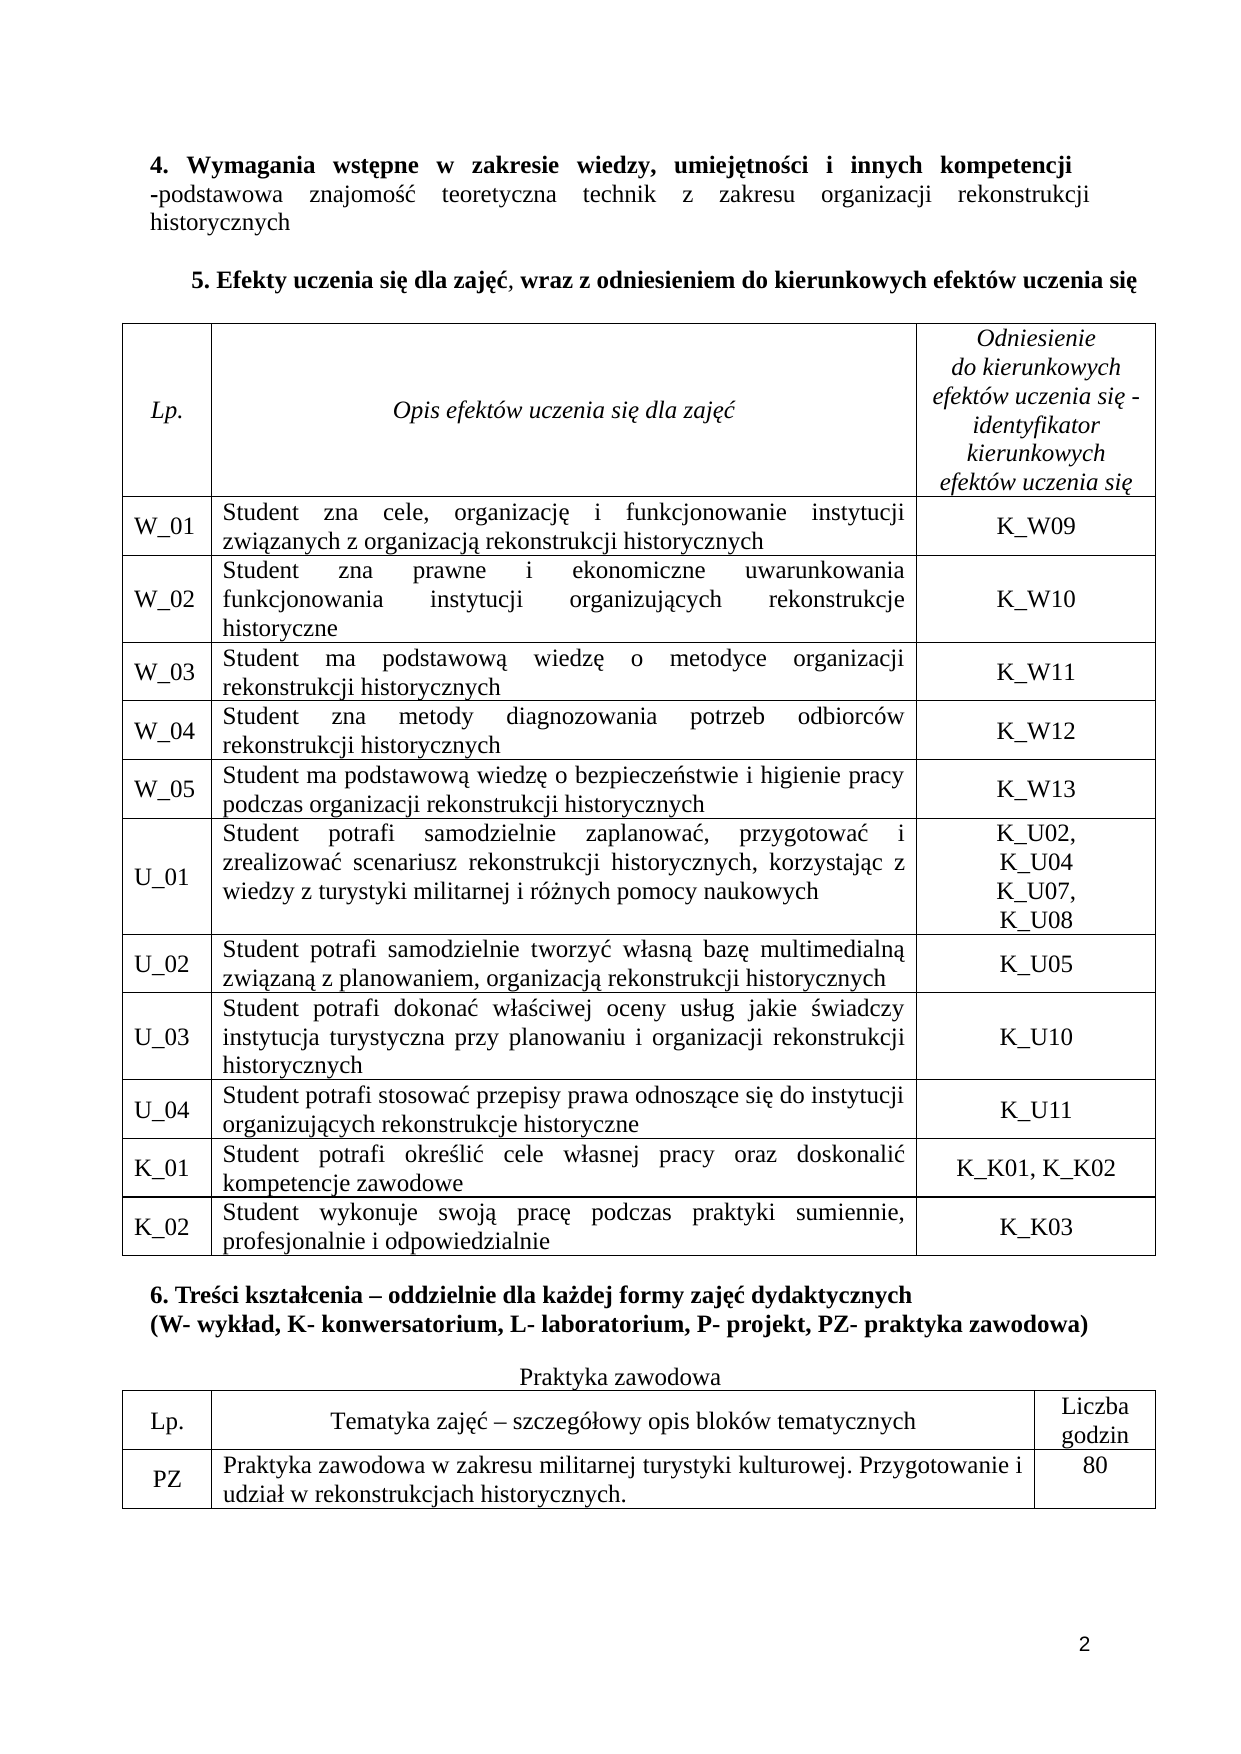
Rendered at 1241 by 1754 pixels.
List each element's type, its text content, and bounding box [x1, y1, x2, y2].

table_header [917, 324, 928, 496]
table_cell W_02 [123, 556, 211, 642]
table_header Opis efektów uczenia się dla zajęć [212, 324, 916, 496]
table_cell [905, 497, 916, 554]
table_cell PZ [123, 1450, 211, 1507]
table_cell U_01 [123, 819, 211, 933]
table_cell U_04 [123, 1080, 211, 1138]
table_cell Student potrafi stosować przepisy prawa odnoszące się do instytucji organizujących rekonstrukcje historyczne [212, 1080, 916, 1138]
text 4. Wymagania wstępne w zakresie wiedzy, umiejętności i innych kompetencji -podstawowa znajomość teoretyczna technik z zakresu organizacji rekonstrukcji historycznych [150, 150, 1090, 236]
table_header Lp. [123, 1391, 211, 1449]
table_header Liczba godzin [1035, 1391, 1155, 1449]
table_header Tematyka zajęć – szczegółowy opis bloków tematycznych [212, 1391, 1034, 1449]
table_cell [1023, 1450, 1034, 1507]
table_cell Student wykonuje swoją pracę podczas praktyki sumiennie, profesjonalnie i odpowiedzialnie [212, 1198, 916, 1255]
table_cell W_05 [123, 760, 211, 817]
table_cell Student potrafi samodzielnie tworzyć własną bazę multimedialną związaną z planowaniem, organizacją rekonstrukcji historycznych [212, 935, 916, 992]
table_cell Student potrafi dokonać właściwej oceny usług jakie świadczy instytucja turystyczna przy planowaniu i organizacji rekonstrukcji historycznych [212, 993, 916, 1079]
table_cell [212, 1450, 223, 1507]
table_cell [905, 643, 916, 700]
table_cell U_03 [123, 993, 211, 1079]
table_cell K_W11 [917, 643, 1155, 700]
text (W- wykład, K- konwersatorium, L- laboratorium, P- projekt, PZ- praktyka zawodowa) [150, 1309, 1090, 1338]
table_cell U_02 [123, 935, 211, 992]
table_cell K_W13 [917, 760, 1155, 817]
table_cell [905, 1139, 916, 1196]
table_cell K_U05 [917, 935, 1155, 992]
table_cell Student zna metody diagnozowania potrzeb odbiorców rekonstrukcji historycznych [212, 701, 916, 759]
text 5. Efekty uczenia się dla zajęć, wraz z odniesieniem do kierunkowych efektów uczenia się [150, 265, 1178, 294]
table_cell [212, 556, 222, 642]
text 6. Treści kształcenia – oddzielnie dla każdej formy zajęć dydaktycznych [150, 1280, 1090, 1309]
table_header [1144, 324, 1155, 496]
table_cell K_01 [123, 1139, 211, 1196]
table_cell K_K03 [917, 1198, 1155, 1255]
table_cell Student ma podstawową wiedzę o bezpieczeństwie i higienie pracy podczas organizacji rekonstrukcji historycznych [212, 760, 916, 817]
table_cell W_04 [123, 701, 211, 759]
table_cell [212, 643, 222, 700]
table_cell K_U11 [917, 1080, 1155, 1138]
table_cell K_K01, K_K02 [917, 1139, 1155, 1196]
table_cell K_U10 [917, 993, 1155, 1079]
table_cell K_W09 [917, 497, 1155, 554]
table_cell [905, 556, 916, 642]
table_cell K_02 [123, 1198, 211, 1255]
table_cell K_W12 [917, 701, 1155, 759]
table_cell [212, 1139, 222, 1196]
table_cell W_01 [123, 497, 211, 554]
table_cell W_03 [123, 643, 211, 700]
table_cell K_W10 [917, 556, 1155, 642]
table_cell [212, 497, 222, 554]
table_header Lp. [123, 324, 211, 496]
table_cell 80 [1035, 1450, 1155, 1507]
text Praktyka zawodowa [150, 1362, 1090, 1390]
table_cell Student potrafi samodzielnie zaplanować, przygotować i zrealizować scenariusz rekonstrukcji historycznych, korzystając z wiedzy z turystyki militarnej i różnych pomocy naukowych [212, 819, 916, 933]
